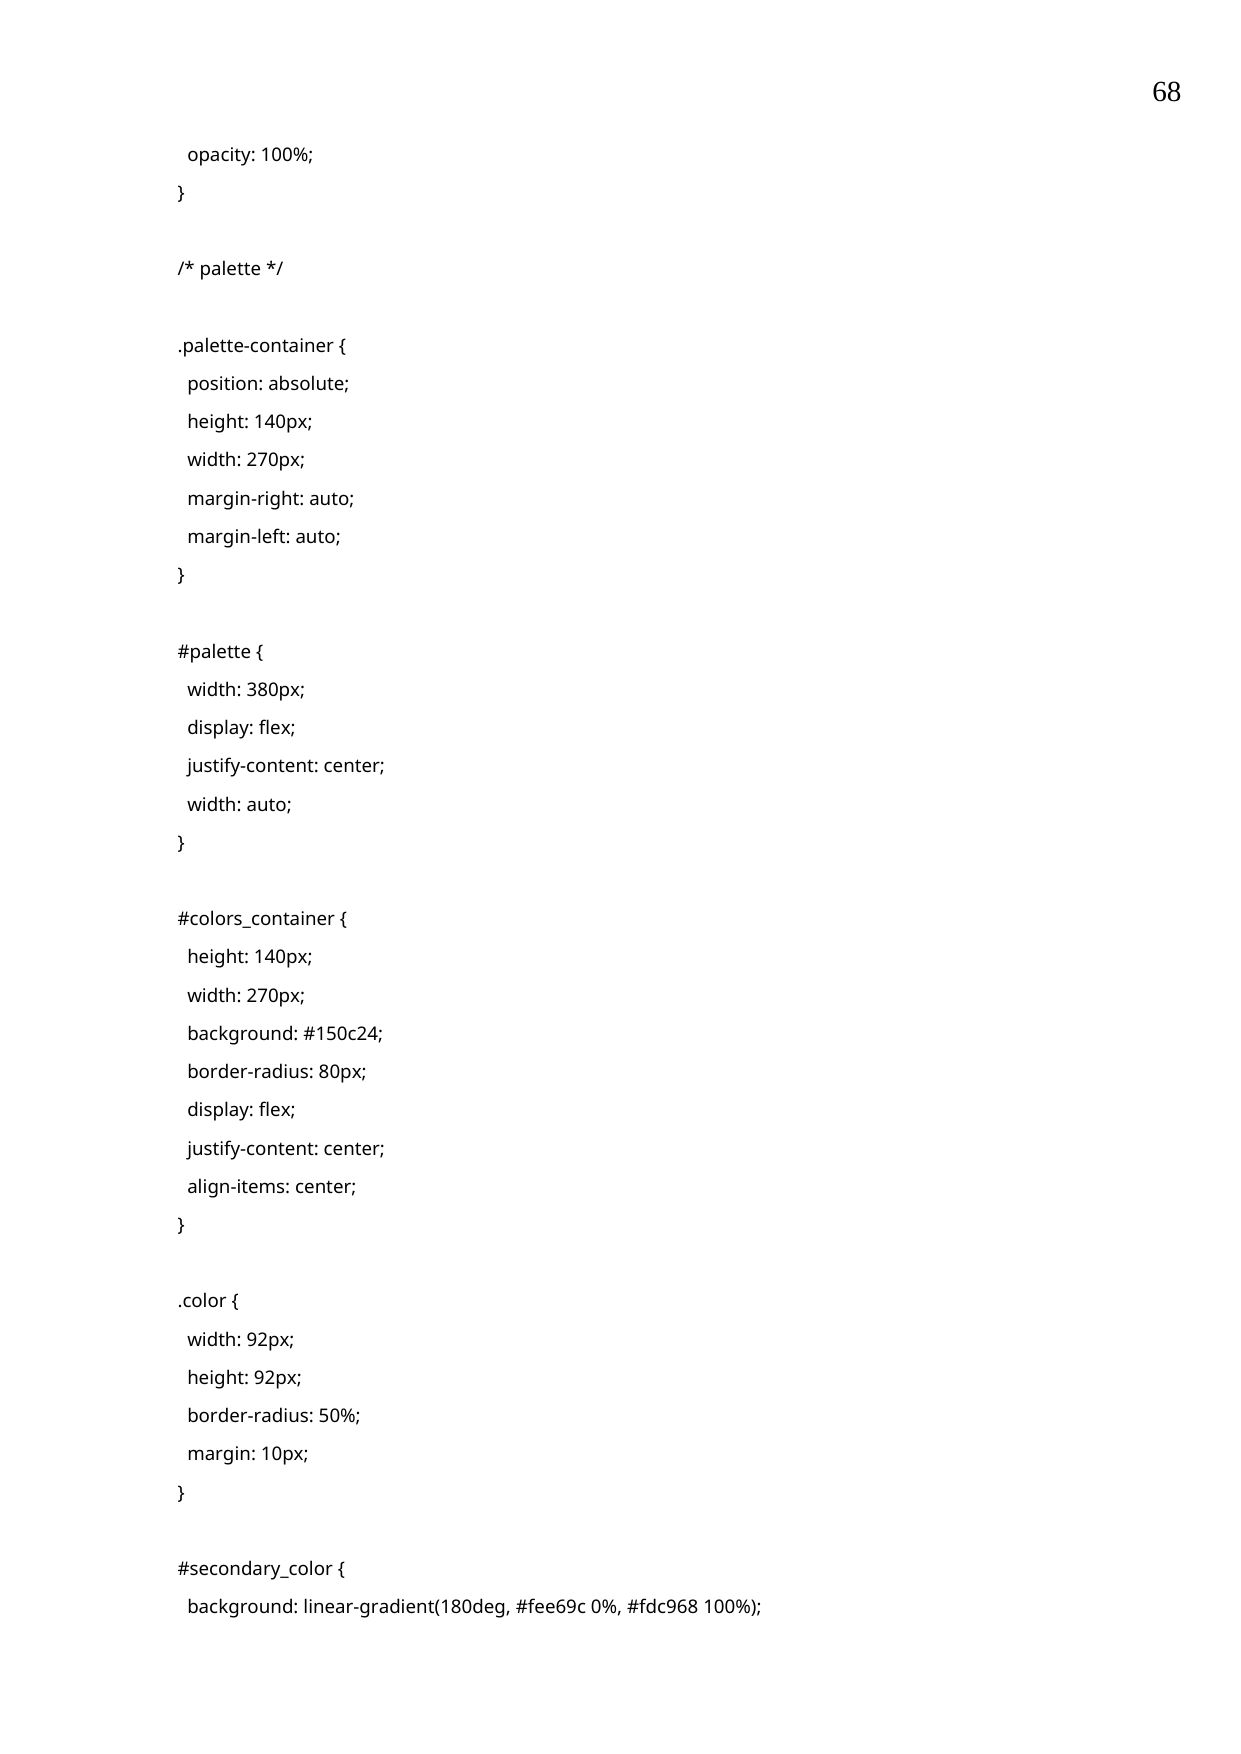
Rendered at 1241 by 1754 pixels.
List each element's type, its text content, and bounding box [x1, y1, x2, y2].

text } [177, 829, 1181, 854]
text height: 140px; [177, 944, 1181, 969]
text #palette { [177, 638, 1181, 663]
text position: absolute; [177, 370, 1181, 396]
text align-items: center; [177, 1173, 1181, 1199]
text margin-right: auto; [177, 485, 1181, 511]
text margin-left: auto; [177, 523, 1181, 549]
text } [177, 179, 1181, 205]
text width: 270px; [177, 982, 1181, 1007]
text .palette-container { [177, 332, 1181, 358]
text border-radius: 80px; [177, 1058, 1181, 1084]
text } [177, 1211, 1181, 1237]
text margin: 10px; [177, 1441, 1181, 1466]
text width: auto; [177, 791, 1181, 816]
text background: linear-gradient(180deg, #fee69c 0%, #fdc968 100%); [177, 1594, 1181, 1619]
text } [177, 561, 1181, 587]
text display: flex; [177, 1097, 1181, 1122]
text border-radius: 50%; [177, 1402, 1181, 1428]
text width: 380px; [177, 676, 1181, 702]
text background: #150c24; [177, 1020, 1181, 1046]
text width: 270px; [177, 447, 1181, 472]
text justify-content: center; [177, 753, 1181, 778]
text /* palette */ [177, 256, 1181, 281]
text #colors_container { [177, 906, 1181, 931]
text } [177, 1479, 1181, 1504]
text height: 140px; [177, 408, 1181, 434]
text width: 92px; [177, 1326, 1181, 1352]
text opacity: 100%; [177, 141, 1181, 166]
text height: 92px; [177, 1364, 1181, 1390]
text display: flex; [177, 714, 1181, 740]
text justify-content: center; [177, 1135, 1181, 1160]
text #secondary_color { [177, 1555, 1181, 1581]
text .color { [177, 1288, 1181, 1313]
